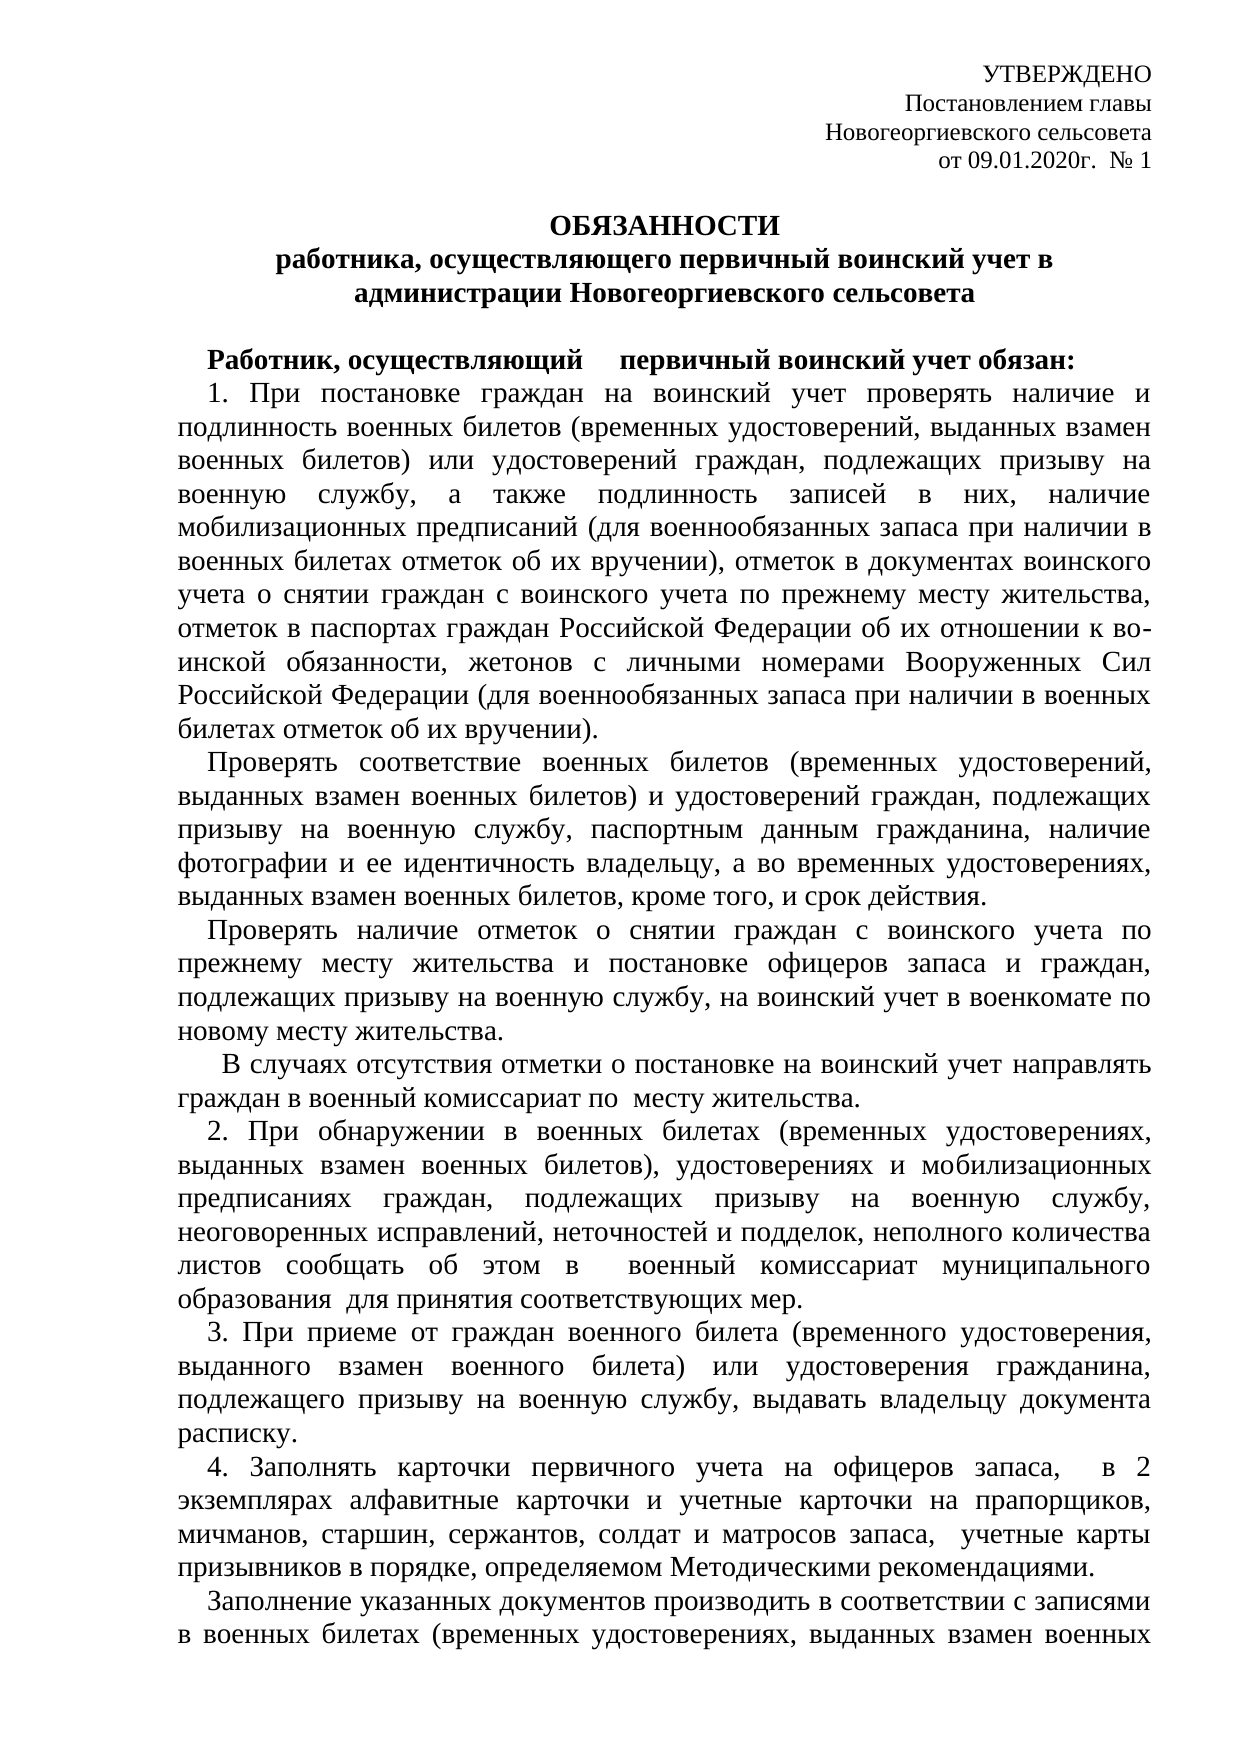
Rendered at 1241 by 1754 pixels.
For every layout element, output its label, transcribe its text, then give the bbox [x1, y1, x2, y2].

text УТВЕРЖДЕНО [797, 59, 1152, 88]
text 2. При обнаружении в военных билетах (временных удостоверениях, выданных взамен военных билетов), удостоверениях и мобилизационных предписаниях граждан, подлежащих призыву на военную службу, неоговоренных исправлений, неточностей и подделок, неполного количества листов сообщать об этом в военный комиссариат муниципального образования для принятия соответствующих мер. [177, 1113, 1152, 1314]
text Постановлением главы Новогеоргиевского сельсовета [797, 88, 1152, 145]
text 3. При приеме от граждан военного билета (временного удостоверения, выданного взамен военного билета) или удостоверения гражданина, подлежащего призыву на военную службу, выдавать владельцу документа расписку. [177, 1314, 1152, 1449]
text Проверять соответствие военных билетов (временных удостоверений, выданных взамен военных билетов) и удостоверений граждан, подлежащих призыву на военную службу, паспортным данным гражданина, наличие фотографии и ее идентичность владельцу, а во временных удостоверениях, выданных взамен военных билетов, кроме того, и срок действия. [177, 744, 1152, 912]
text 1. При постановке граждан на воинский учет проверять наличие и подлинность военных билетов (временных удостоверений, выданных взамен военных билетов) или удостоверений граждан, подлежащих призыву на военную службу, а также подлинность записей в них, наличие мобилизационных предписаний (для военнообязанных запаса при наличии в военных билетах отметок об их вручении), отметок в документах воинского учета о снятии граждан с воинского учета по прежнему месту жительства, отметок в паспортах граждан Российской Федерации об их отношении к воинской обязанности, жетонов с личными номерами Вооруженных Сил Российской Федерации (для военнообязанных запаса при наличии в военных билетах отметок об их вручении). [177, 375, 1152, 744]
text 4. Заполнять карточки первичного учета на офицеров запаса, в 2 экземплярах алфавитные карточки и учетные карточки на прапорщиков, мичманов, старшин, сержантов, солдат и матросов запаса, учетные карты призывников в порядке, определяемом Методическими рекомендациями. [177, 1449, 1152, 1583]
text от 09.01.2020г. № 1 [797, 145, 1152, 174]
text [177, 1583, 1152, 1650]
text ОБЯЗАННОСТИ [177, 208, 1152, 241]
text В случаях отсутствия отметки о постановке на воинский учет направлять граждан в военный комиссариат по месту жительства. [177, 1046, 1152, 1113]
text Работник, осуществляющий первичный воинский учет обязан: [177, 342, 1152, 375]
text работника, осуществляющего первичный воинский учет в администрации Новогеоргиевского сельсовета [177, 241, 1152, 308]
text Проверять наличие отметок о снятии граждан с воинского учета по прежнему месту жительства и постановке офицеров запаса и граждан, подлежащих призыву на военную службу, на воинский учет в военкомате по новому месту жительства. [177, 912, 1152, 1046]
